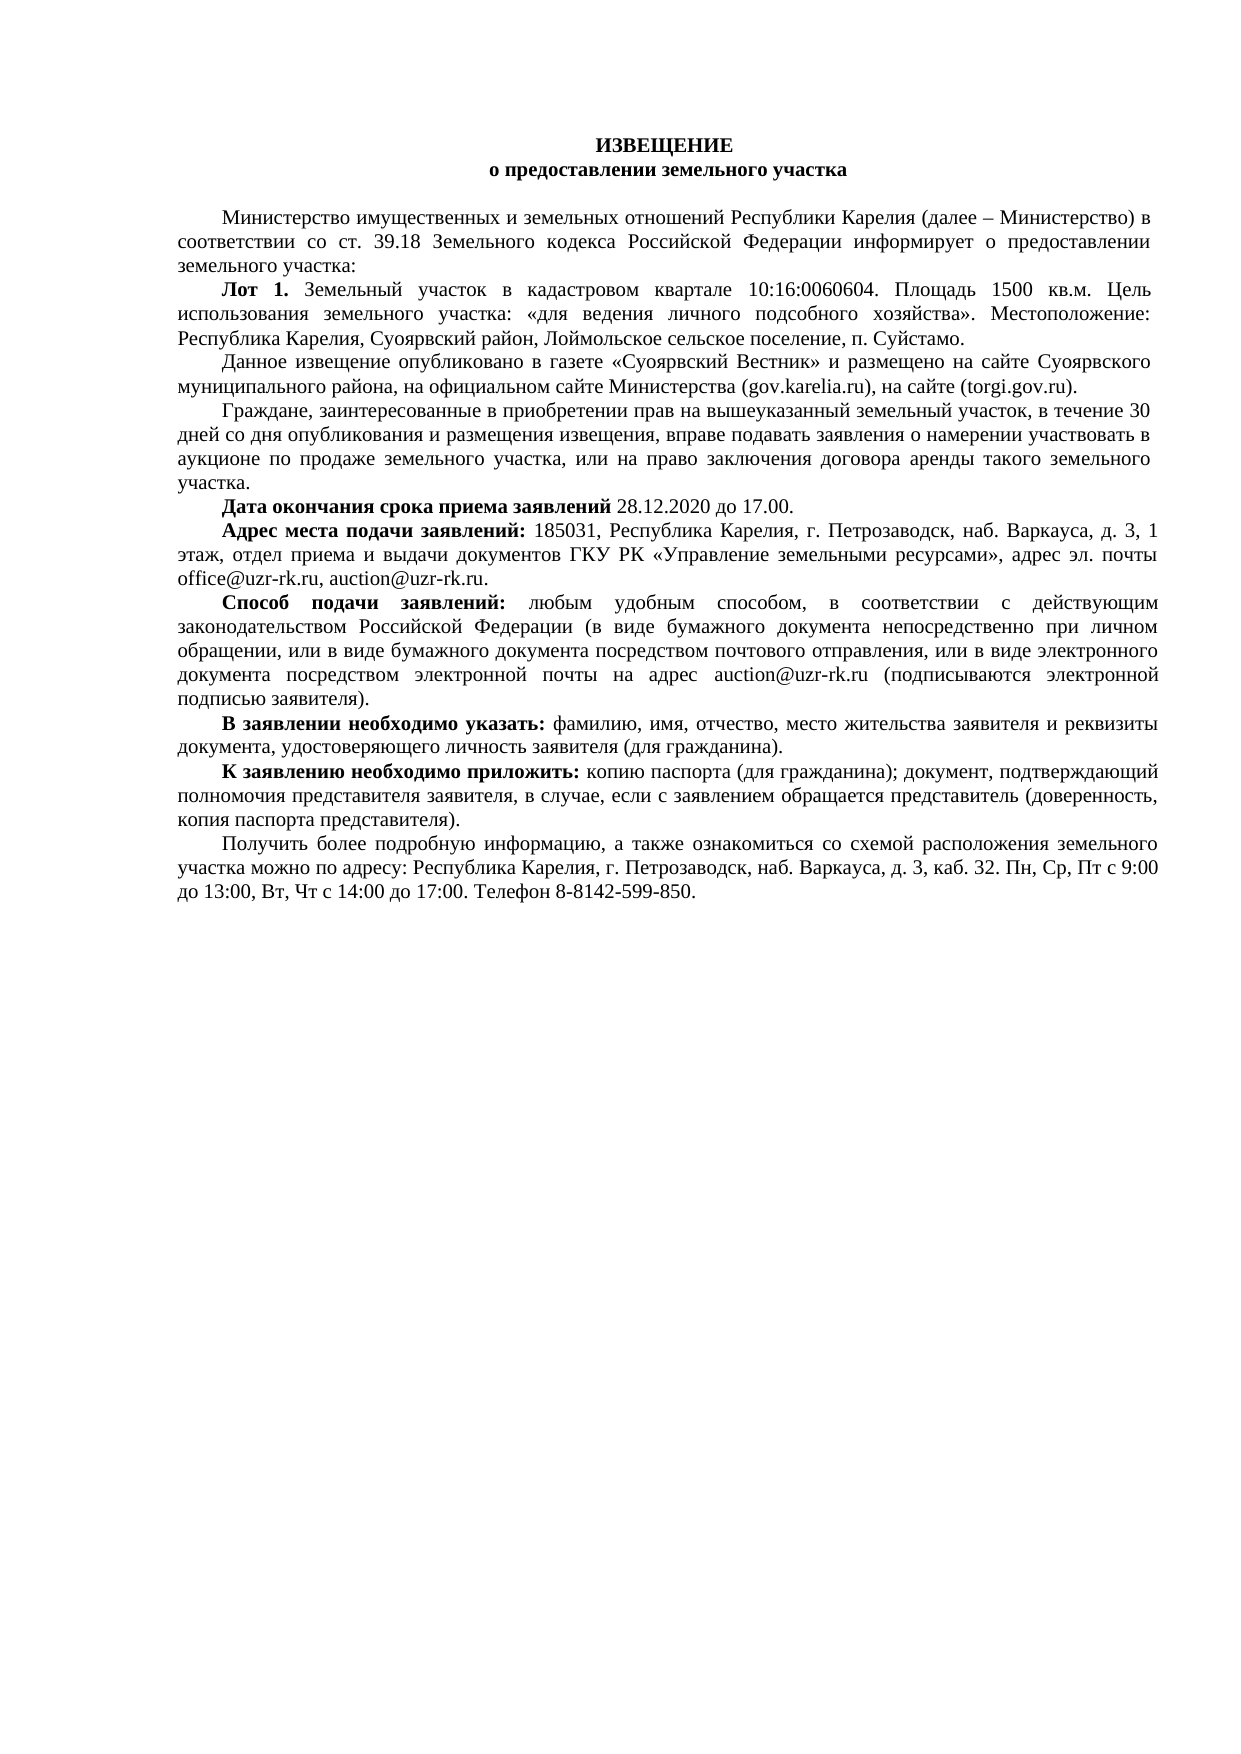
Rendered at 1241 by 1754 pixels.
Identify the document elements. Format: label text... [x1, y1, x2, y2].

text К заявлению необходимо приложить: копию паспорта (для гражданина); документ, подтверждающий полномочия представителя заявителя, в случае, если с заявлением обращается представитель (доверенность, копия паспорта представителя). [177, 758, 1159, 831]
text Способ подачи заявлений: любым удобным способом, в соответствии с действующим законодательством Российской Федерации (в виде бумажного документа непосредственно при личном обращении, или в виде бумажного документа посредством почтового отправления, или в виде электронного документа посредством электронной почты на адрес auction@uzr-rk.ru (подписываются электронной подписью заявителя). [177, 590, 1159, 710]
text Адрес места подачи заявлений: 185031, Республика Карелия, г. Петрозаводск, наб. Варкауса, д. 3, 1 этаж, отдел приема и выдачи документов ГКУ РК «Управление земельными ресурсами», адрес эл. почты office@uzr-rk.ru, auction@uzr-rk.ru. [177, 518, 1159, 590]
text В заявлении необходимо указать: фамилию, имя, отчество, место жительства заявителя и реквизиты документа, удостоверяющего личность заявителя (для гражданина). [177, 710, 1159, 758]
text Лот 1. Земельный участок в кадастровом квартале 10:16:0060604. Площадь 1500 кв.м. Цель использования земельного участка: «для ведения личного подсобного хозяйства». Местоположение: Республика Карелия, Суоярвский район, Лоймольское сельское поселение, п. Суйстамо. [177, 277, 1152, 349]
text Данное извещение опубликовано в газете «Суоярвский Вестник» и размещено на сайте Суоярвского муниципального района, на официальном сайте Министерства (gov.karelia.ru), на сайте (torgi.gov.ru). [177, 349, 1152, 398]
text Министерство имущественных и земельных отношений Республики Карелия (далее – Министерство) в соответствии со ст. 39.18 Земельного кодекса Российской Федерации информирует о предоставлении земельного участка: [177, 205, 1152, 277]
text о предоставлении земельного участка [177, 157, 1159, 181]
text Получить более подробную информацию, а также ознакомиться со схемой расположения земельного участка можно по адресу: Республика Карелия, г. Петрозаводск, наб. Варкауса, д. 3, каб. 32. Пн, Ср, Пт с 9:00 до 13:00, Вт, Чт с 14:00 до 17:00. Телефон 8-8142-599-850. [177, 831, 1159, 903]
text Дата окончания срока приема заявлений 28.12.2020 до 17.00. [177, 494, 1152, 518]
text ИЗВЕЩЕНИЕ [177, 133, 1152, 157]
text Граждане, заинтересованные в приобретении прав на вышеуказанный земельный участок, в течение 30 дней со дня опубликования и размещения извещения, вправе подавать заявления о намерении участвовать в аукционе по продаже земельного участка, или на право заключения договора аренды такого земельного участка. [177, 398, 1152, 494]
